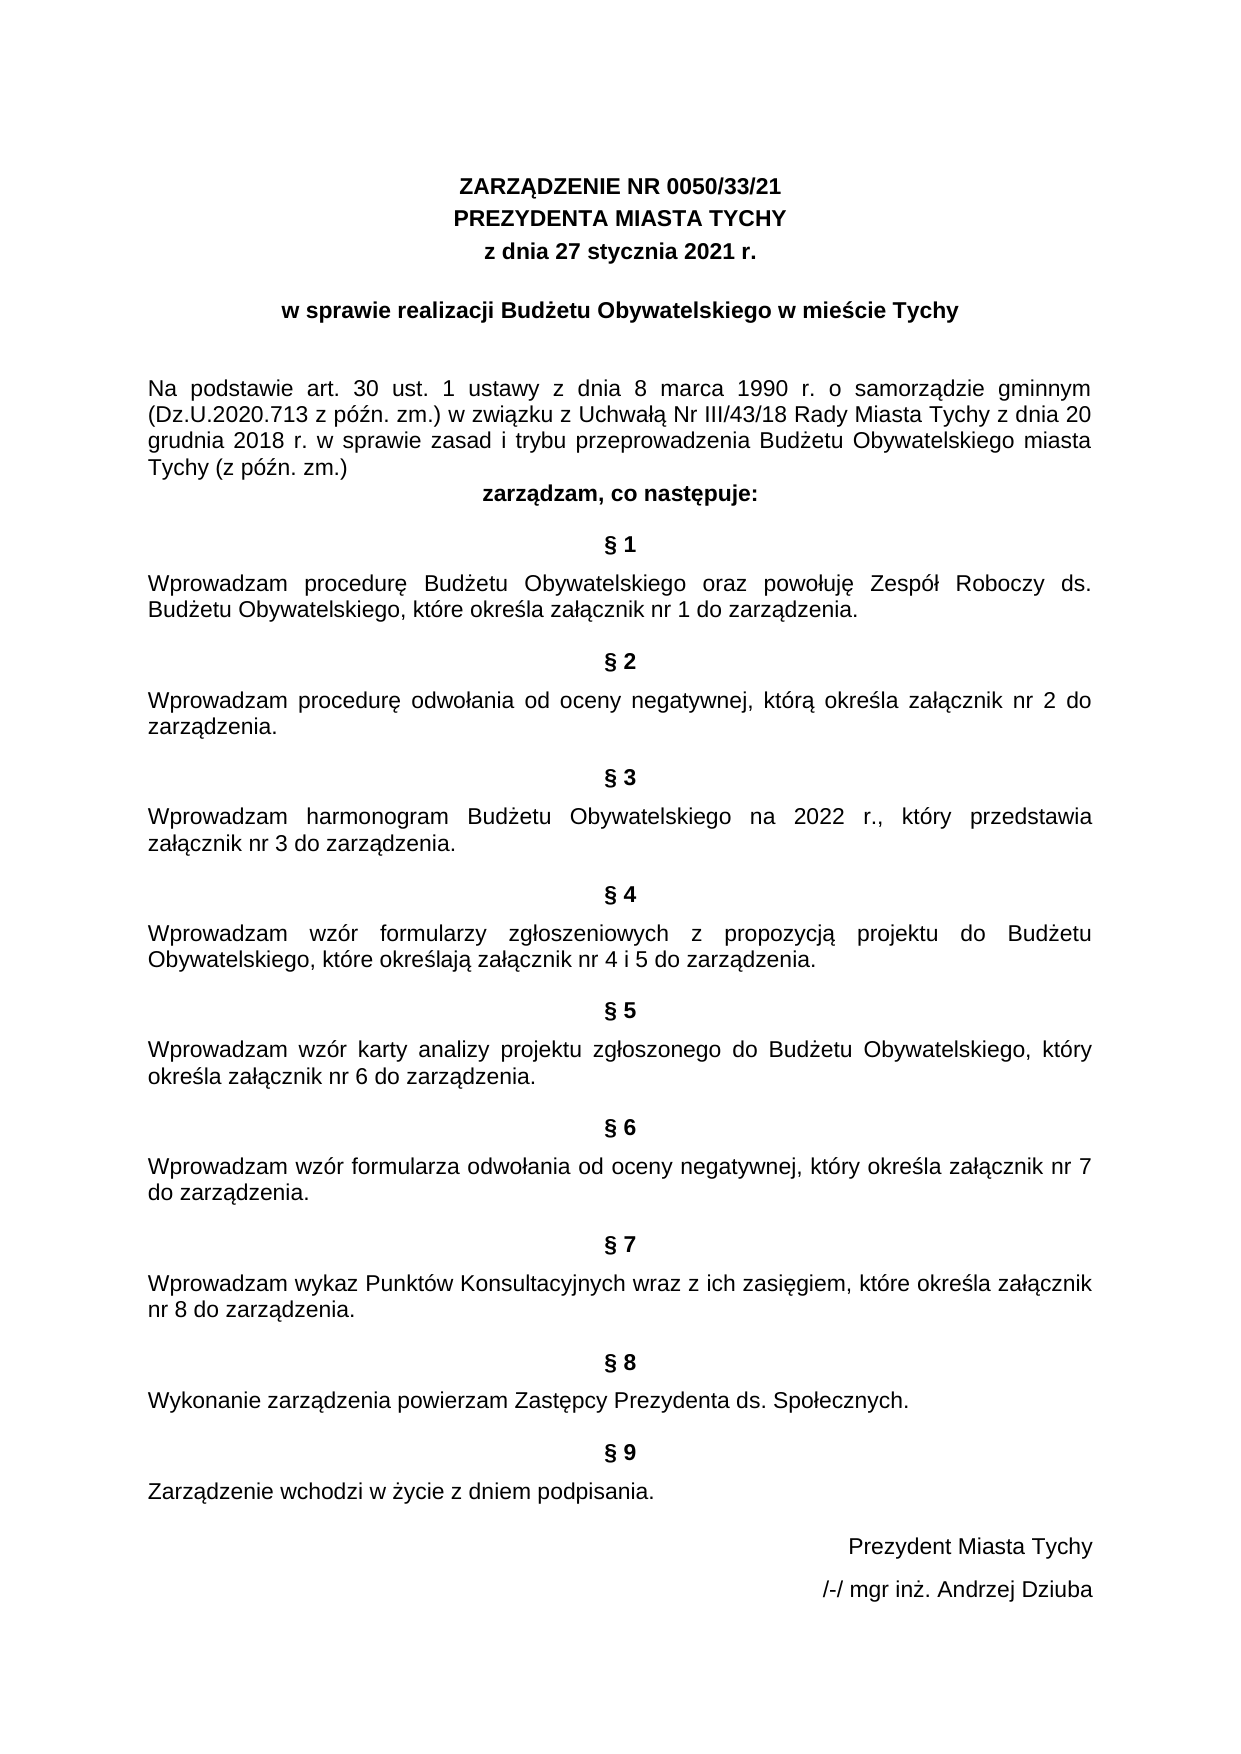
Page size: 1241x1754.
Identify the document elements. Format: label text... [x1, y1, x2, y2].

list Wprowadzam wzór karty analizy projektu zgłoszonego do Budżetu Obywatelskiego, który określa załącznik nr 6 do zarządzenia. [148, 1036, 1093, 1089]
subtitle z dnia 27 stycznia 2021 r. [148, 238, 1093, 264]
list Wprowadzam wykaz Punktów Konsultacyjnych wraz z ich zasięgiem, które określa załącznik nr 8 do zarządzenia. [148, 1269, 1093, 1322]
text § 1 [148, 531, 1093, 558]
list Wprowadzam wzór formularzy zgłoszeniowych z propozycją projektu do Budżetu Obywatelskiego, które określają załącznik nr 4 i 5 do zarządzenia. [148, 920, 1093, 972]
text w sprawie realizacji Budżetu Obywatelskiego w mieście Tychy [148, 297, 1093, 323]
subtitle PREZYDENTA MIASTA TYCHY [148, 205, 1093, 232]
text Wykonanie zarządzenia powierzam Zastępcy Prezydenta ds. Społecznych. [148, 1387, 1093, 1414]
text Na podstawie art. 30 ust. 1 ustawy z dnia 8 marca 1990 r. o samorządzie gminnym (Dz.U.2020.713 z późn. zm.) w związku z Uchwałą Nr III/43/18 Rady Miasta Tychy z dnia 20 grudnia 2018 r. w sprawie zasad i trybu przeprowadzenia Budżetu Obywatelskiego miasta Tychy (z późn. zm.) [148, 374, 1093, 480]
text Prezydent Miasta Tychy [148, 1533, 1093, 1559]
list Wprowadzam harmonogram Budżetu Obywatelskiego na 2022 r., który przedstawia załącznik nr 3 do zarządzenia. [148, 803, 1093, 856]
text § 7 [148, 1231, 1093, 1257]
text § 6 [148, 1114, 1093, 1140]
text § 4 [148, 881, 1093, 907]
text Zarządzenie wchodzi w życie z dniem podpisania. [148, 1478, 1093, 1504]
text § 8 [148, 1348, 1093, 1375]
list Wprowadzam procedurę odwołania od oceny negatywnej, którą określa załącznik nr 2 do zarządzenia. [148, 687, 1093, 739]
list Wprowadzam wzór formularza odwołania od oceny negatywnej, który określa załącznik nr 7 do zarządzenia. [148, 1153, 1093, 1206]
list Wprowadzam procedurę Budżetu Obywatelskiego oraz powołuję Zespół Roboczy ds. Budżetu Obywatelskiego, które określa załącznik nr 1 do zarządzenia. [148, 570, 1093, 623]
text § 2 [148, 648, 1093, 674]
text § 5 [148, 997, 1093, 1024]
title ZARZĄDZENIE NR 0050/33/21 [148, 173, 1093, 199]
text /-/ mgr inż. Andrzej Dziuba [148, 1576, 1093, 1603]
text § 3 [148, 764, 1093, 791]
text § 9 [148, 1439, 1093, 1465]
text zarządzam, co następuje: [148, 480, 1093, 506]
